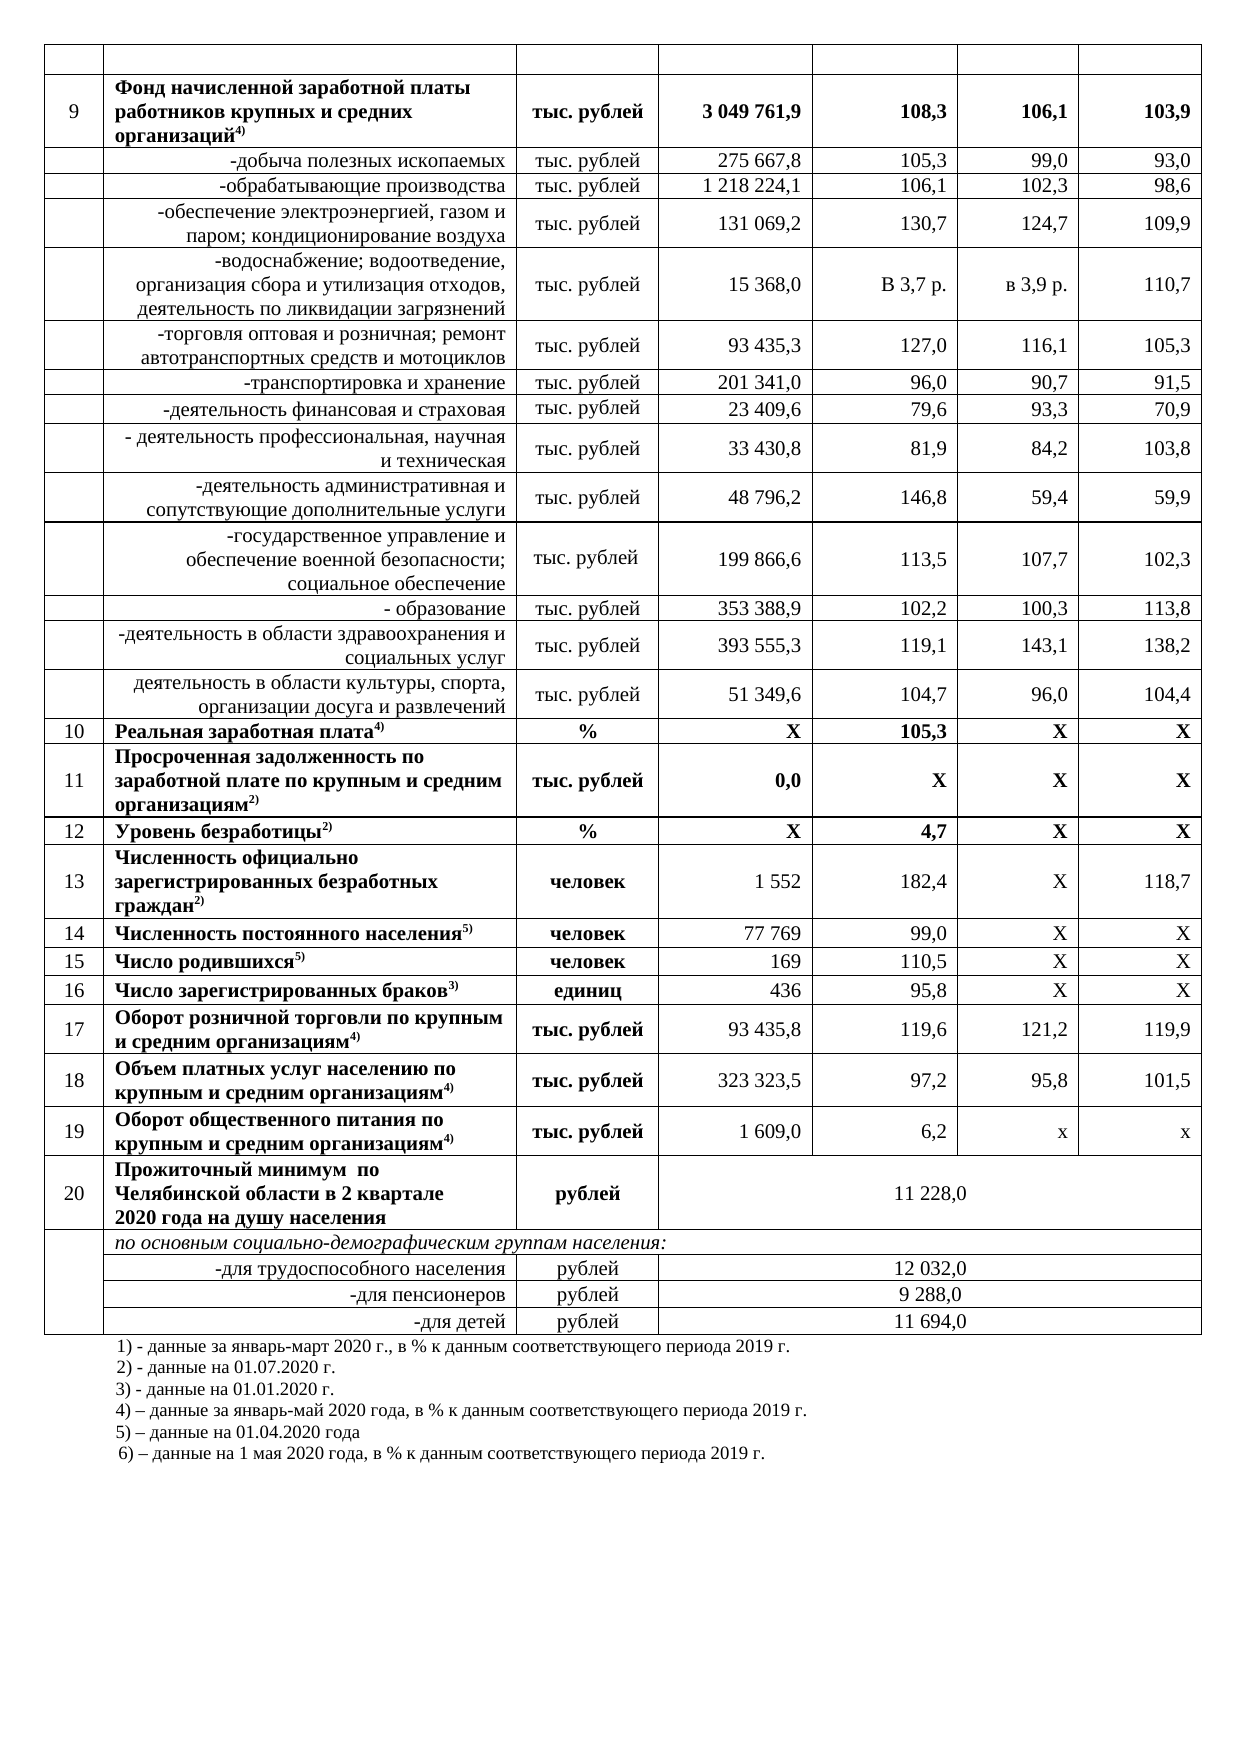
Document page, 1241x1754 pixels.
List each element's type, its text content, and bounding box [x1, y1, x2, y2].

table_cell [45, 370, 103, 394]
table_cell 182,4 [813, 845, 957, 917]
table_cell Х [958, 845, 1078, 917]
table_cell 102,3 [958, 174, 1078, 197]
text 6) – данные на 1 мая 2020 года, в % к данным соответствующего периода 2019 г. [59, 1442, 1211, 1464]
table_cell тыс. рублей [517, 148, 658, 172]
table_cell 17 [45, 1005, 103, 1053]
table_cell 146,8 [813, 473, 957, 521]
table_cell Численность официально зарегистрированных безработных граждан2) [104, 845, 516, 917]
table_cell тыс. рублей [517, 174, 658, 197]
table_cell тыс. рублей [517, 424, 658, 472]
table_cell 323 323,5 [659, 1054, 812, 1106]
table_cell 100,3 [958, 596, 1078, 620]
table_cell 19 [45, 1107, 103, 1155]
table_cell человек [517, 919, 658, 947]
table_cell Прожиточный минимум по Челябинской области в 2 квартале 2020 года на душу населения [104, 1156, 516, 1229]
table_cell 121,2 [958, 1005, 1078, 1053]
table_cell -деятельность в области здравоохранения и социальных услуг [104, 621, 516, 669]
table_cell [45, 1230, 103, 1333]
table_cell 14 [45, 919, 103, 947]
table_cell тыс. рублей [517, 395, 658, 423]
table_cell [45, 395, 103, 423]
table_cell 11 694,0 [659, 1308, 1201, 1333]
table_cell Х [958, 919, 1078, 947]
table_cell тыс. рублей [517, 621, 658, 669]
table_cell 108,3 [813, 75, 957, 147]
table_cell [45, 670, 103, 718]
table_cell 102,2 [813, 596, 957, 620]
table_cell 124,7 [958, 199, 1078, 247]
table_cell 93 435,3 [659, 321, 812, 369]
table_cell 116,1 [958, 321, 1078, 369]
table_cell тыс. рублей [517, 744, 658, 816]
table_cell Х [958, 976, 1078, 1004]
table_cell х [958, 1107, 1078, 1155]
table_cell -деятельность финансовая и страховая [104, 395, 516, 423]
table_cell 95,8 [813, 976, 957, 1004]
table_cell Х [1079, 976, 1201, 1004]
table_cell [958, 45, 1078, 74]
table_cell тыс. рублей [517, 1107, 658, 1155]
table_cell 103,9 [1079, 75, 1201, 147]
table_cell Х [958, 719, 1078, 743]
table_cell тыс. рублей [517, 670, 658, 718]
table_cell 59,9 [1079, 473, 1201, 521]
table_cell 4,7 [813, 818, 957, 844]
table_cell 105,3 [1079, 321, 1201, 369]
table_cell -транспортировка и хранение [104, 370, 516, 394]
table_cell -государственное управление и обеспечение военной безопасности; социальное обеспечение [104, 523, 516, 595]
table_cell Численность постоянного населения5) [104, 919, 516, 947]
table_cell [45, 424, 103, 472]
table_cell [1079, 45, 1201, 74]
table_cell [45, 596, 103, 620]
table_cell - образование [104, 596, 516, 620]
table_cell Х [958, 818, 1078, 844]
table_cell 33 430,8 [659, 424, 812, 472]
table_cell 11 228,0 [659, 1156, 1201, 1229]
table_cell [517, 45, 658, 74]
text 5) – данные на 01.04.2020 года [59, 1421, 1211, 1442]
table_cell Х [1079, 948, 1201, 975]
table_cell % [517, 818, 658, 844]
table_cell 113,5 [813, 523, 957, 595]
table_cell 102,3 [1079, 523, 1201, 595]
table_cell 48 796,2 [659, 473, 812, 521]
table_cell 103,8 [1079, 424, 1201, 472]
table_cell 99,0 [958, 148, 1078, 172]
table_cell Х [958, 744, 1078, 816]
table_cell 119,1 [813, 621, 957, 669]
table_cell Х [813, 744, 957, 816]
table_cell тыс. рублей [517, 596, 658, 620]
table_cell 1 609,0 [659, 1107, 812, 1155]
table_cell 101,5 [1079, 1054, 1201, 1106]
table_cell Число зарегистрированных браков3) [104, 976, 516, 1004]
table_cell -обеспечение электроэнергией, газом и паром; кондиционирование воздуха [104, 199, 516, 247]
table_cell рублей [517, 1308, 658, 1333]
table_cell [45, 199, 103, 247]
table_cell 6,2 [813, 1107, 957, 1155]
table_cell 1 218 224,1 [659, 174, 812, 197]
table_cell Оборот розничной торговли по крупным и средним организациям4) [104, 1005, 516, 1053]
table_cell 98,6 [1079, 174, 1201, 197]
table_cell Х [659, 719, 812, 743]
table_cell тыс. рублей [517, 1054, 658, 1106]
table_cell 353 388,9 [659, 596, 812, 620]
table_cell 18 [45, 1054, 103, 1106]
table_cell [45, 621, 103, 669]
table_cell Х [1079, 919, 1201, 947]
table_cell рублей [517, 1255, 658, 1280]
table_cell 1 552 [659, 845, 812, 917]
table_cell Уровень безработицы2) [104, 818, 516, 844]
table_cell -деятельность административная и сопутствующие дополнительные услуги [104, 473, 516, 521]
table_cell -водоснабжение; водоотведение, организация сбора и утилизация отходов, деятельность по ликвидации загрязнений [104, 248, 516, 320]
table_cell рублей [517, 1281, 658, 1307]
table_cell [45, 321, 103, 369]
table_cell 110,7 [1079, 248, 1201, 320]
table_cell 9 [45, 75, 103, 147]
table_cell 3 049 761,9 [659, 75, 812, 147]
table_cell 104,7 [813, 670, 957, 718]
table_cell [45, 45, 103, 74]
table_cell 95,8 [958, 1054, 1078, 1106]
table_cell Реальная заработная плата4) [104, 719, 516, 743]
table_cell 0,0 [659, 744, 812, 816]
table_cell 107,7 [958, 523, 1078, 595]
table_cell 12 [45, 818, 103, 844]
table_cell Х [1079, 744, 1201, 816]
table_cell [45, 473, 103, 521]
table_cell 9 288,0 [659, 1281, 1201, 1307]
table_cell 15 [45, 948, 103, 975]
table_cell тыс. рублей [517, 199, 658, 247]
table_cell 20 [45, 1156, 103, 1229]
table_cell -добыча полезных ископаемых [104, 148, 516, 172]
table_cell 109,9 [1079, 199, 1201, 247]
table_cell 110,5 [813, 948, 957, 975]
table_cell 118,7 [1079, 845, 1201, 917]
table_cell 119,6 [813, 1005, 957, 1053]
table_cell 10 [45, 719, 103, 743]
table_cell тыс. рублей [517, 370, 658, 394]
text 1) - данные за январь-март 2020 г., в % к данным соответствующего периода 2019 г. [59, 1334, 1211, 1356]
table_cell 96,0 [813, 370, 957, 394]
table_cell 93,0 [1079, 148, 1201, 172]
table_cell 169 [659, 948, 812, 975]
table_cell [813, 45, 957, 74]
table_cell Объем платных услуг населению по крупным и средним организациям4) [104, 1054, 516, 1106]
table_cell 201 341,0 [659, 370, 812, 394]
table_cell Фонд начисленной заработной платы работников крупных и средних организаций4) [104, 75, 516, 147]
table_cell [45, 248, 103, 320]
table_cell 275 667,8 [659, 148, 812, 172]
text 2) - данные на 01.07.2020 г. [59, 1356, 1211, 1378]
table_cell 113,8 [1079, 596, 1201, 620]
table_cell 138,2 [1079, 621, 1201, 669]
table_cell тыс. рублей [517, 75, 658, 147]
table_cell 119,9 [1079, 1005, 1201, 1053]
table_cell [45, 148, 103, 172]
table_cell 99,0 [813, 919, 957, 947]
table_cell х [1079, 1107, 1201, 1155]
table_cell 84,2 [958, 424, 1078, 472]
table_cell [45, 174, 103, 197]
table_cell [45, 523, 103, 595]
table_cell -для трудоспособного населения [104, 1255, 516, 1280]
table_cell человек [517, 845, 658, 917]
table_cell 93,3 [958, 395, 1078, 423]
text 4) – данные за январь-май 2020 года, в % к данным соответствующего периода 2019 г. [59, 1399, 1211, 1421]
table_cell 143,1 [958, 621, 1078, 669]
table_cell 106,1 [813, 174, 957, 197]
table_cell 105,3 [813, 719, 957, 743]
table_cell Число родившихся5) [104, 948, 516, 975]
table_cell тыс. рублей [517, 321, 658, 369]
table_cell 79,6 [813, 395, 957, 423]
table_cell 15 368,0 [659, 248, 812, 320]
table_cell 11 [45, 744, 103, 816]
table_cell тыс. рублей [517, 1005, 658, 1053]
table_cell 93 435,8 [659, 1005, 812, 1053]
table_cell [104, 45, 516, 74]
table_cell 96,0 [958, 670, 1078, 718]
table_cell 16 [45, 976, 103, 1004]
table_cell Х [1079, 818, 1201, 844]
table_cell Х [1079, 719, 1201, 743]
table_cell 127,0 [813, 321, 957, 369]
table_cell 130,7 [813, 199, 957, 247]
table_cell человек [517, 948, 658, 975]
table_cell деятельность в области культуры, спорта, организации досуга и развлечений [104, 670, 516, 718]
table_cell -обрабатывающие производства [104, 174, 516, 197]
table_cell Просроченная задолженность по заработной плате по крупным и средним организациям2) [104, 744, 516, 816]
table_cell 81,9 [813, 424, 957, 472]
table_cell рублей [517, 1156, 658, 1229]
table_cell в 3,9 р. [958, 248, 1078, 320]
table_cell 106,1 [958, 75, 1078, 147]
table_cell 13 [45, 845, 103, 917]
table_cell -для детей [104, 1308, 516, 1333]
table_cell 23 409,6 [659, 395, 812, 423]
table_cell тыс. рублей [517, 248, 658, 320]
table_cell 199 866,6 [659, 523, 812, 595]
table_cell 59,4 [958, 473, 1078, 521]
table_cell % [517, 719, 658, 743]
table_cell 77 769 [659, 919, 812, 947]
table_cell 436 [659, 976, 812, 1004]
text 3) - данные на 01.01.2020 г. [59, 1378, 1211, 1399]
table_cell единиц [517, 976, 658, 1004]
table_cell 51 349,6 [659, 670, 812, 718]
table_cell 70,9 [1079, 395, 1201, 423]
table_cell по основным социально-демографическим группам населения: [104, 1230, 1201, 1254]
table_cell Оборот общественного питания по крупным и средним организациям4) [104, 1107, 516, 1155]
table_cell 393 555,3 [659, 621, 812, 669]
table_cell 12 032,0 [659, 1255, 1201, 1280]
table_cell -для пенсионеров [104, 1281, 516, 1307]
table_cell 90,7 [958, 370, 1078, 394]
table_cell -торговля оптовая и розничная; ремонт автотранспортных средств и мотоциклов [104, 321, 516, 369]
table_cell 104,4 [1079, 670, 1201, 718]
table_cell тыс. рублей [517, 523, 658, 595]
table_cell В 3,7 р. [813, 248, 957, 320]
table_cell - деятельность профессиональная, научная и техническая [104, 424, 516, 472]
table_cell 97,2 [813, 1054, 957, 1106]
table_cell 91,5 [1079, 370, 1201, 394]
table_cell Х [958, 948, 1078, 975]
table_cell тыс. рублей [517, 473, 658, 521]
table_cell 105,3 [813, 148, 957, 172]
table_cell Х [659, 818, 812, 844]
table_cell 131 069,2 [659, 199, 812, 247]
table_cell [659, 45, 812, 74]
